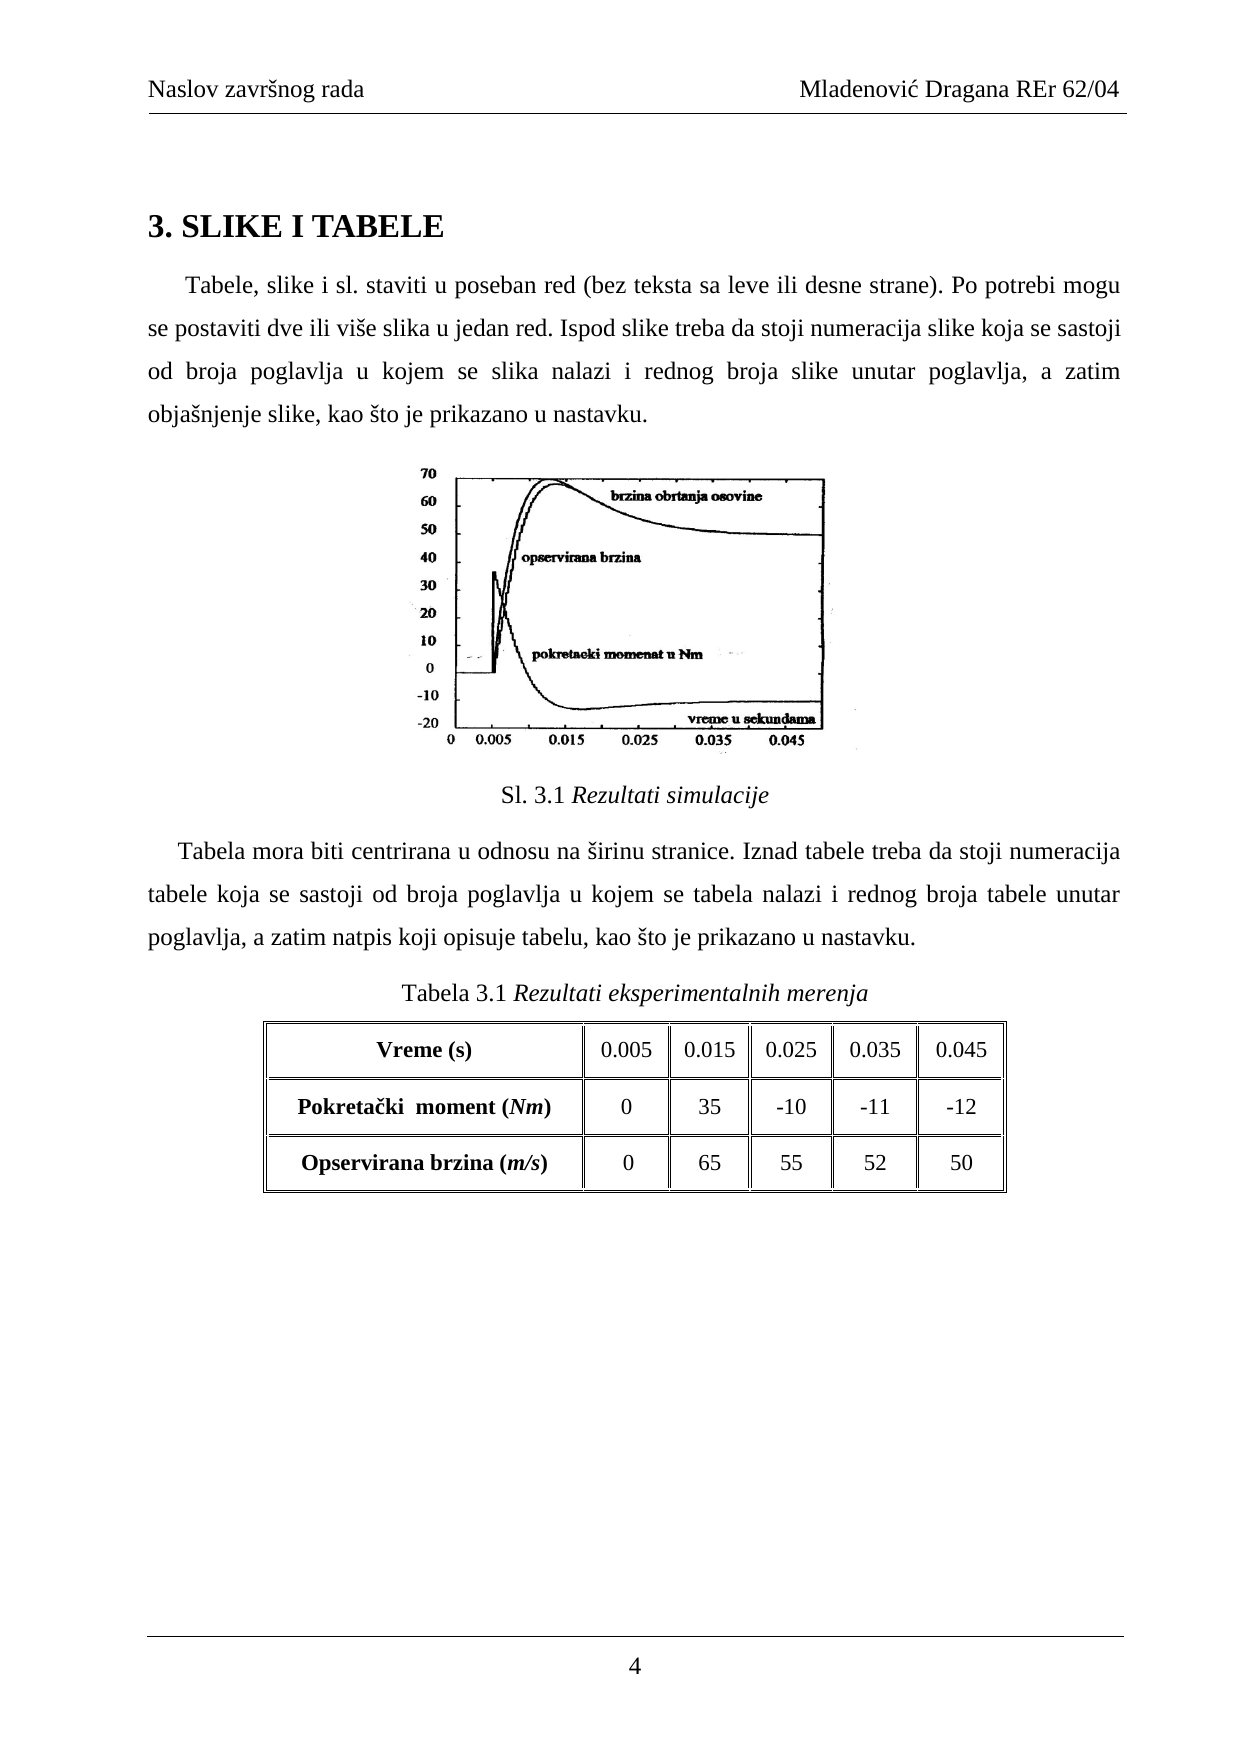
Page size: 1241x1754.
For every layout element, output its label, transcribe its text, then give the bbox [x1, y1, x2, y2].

picture [407, 454, 862, 754]
table_header 0.015 [669, 1022, 750, 1077]
table_cell -12 [918, 1077, 1005, 1133]
table_header Vreme (s) [267, 1024, 583, 1077]
subtitle 3. SLIKE I TABELE [148, 206, 1122, 245]
text Tabele, slike i sl. staviti u poseban red (bez teksta sa leve ili desne strane). Po potrebi mogu se postaviti dve ili više slika u jedan red. Ispod slike treba da stoji numeracija slike koja se sastoji od broja poglavlja u kojem se slika nalazi i rednog broja slike unutar poglavlja, a zatim objašnjenje slike, kao što je prikazano u nastavku. [148, 270, 1122, 428]
table_cell Opservirana brzina (m/s) [267, 1134, 583, 1190]
table_cell 0 [584, 1137, 669, 1190]
table_cell 0 [585, 1080, 668, 1133]
text Sl. 3.1 Rezultati simulacije [148, 780, 1122, 809]
table_cell 65 [669, 1134, 750, 1190]
table_cell Pokretački moment (Nm) [265, 1077, 583, 1133]
table_header 0.035 [833, 1022, 918, 1077]
table_cell -11 [834, 1080, 916, 1133]
table_cell 35 [671, 1080, 748, 1133]
text Tabela 3.1 Rezultati eksperimentalnih merenja [148, 978, 1122, 1007]
table_header 0.005 [584, 1024, 669, 1077]
table_cell 52 [833, 1134, 918, 1190]
table_cell 55 [750, 1137, 832, 1190]
table_header 0.025 [750, 1024, 832, 1077]
table_header 0.045 [918, 1024, 1003, 1077]
table_cell -10 [752, 1080, 831, 1133]
text Tabela mora biti centrirana u odnosu na širinu stranice. Iznad tabele treba da stoji numeracija tabele koja se sastoji od broja poglavlja u kojem se tabela nalazi i rednog broja tabele unutar poglavlja, a zatim natpis koji opisuje tabelu, kao što je prikazano u nastavku. [148, 836, 1122, 951]
table_cell 50 [918, 1134, 1003, 1190]
